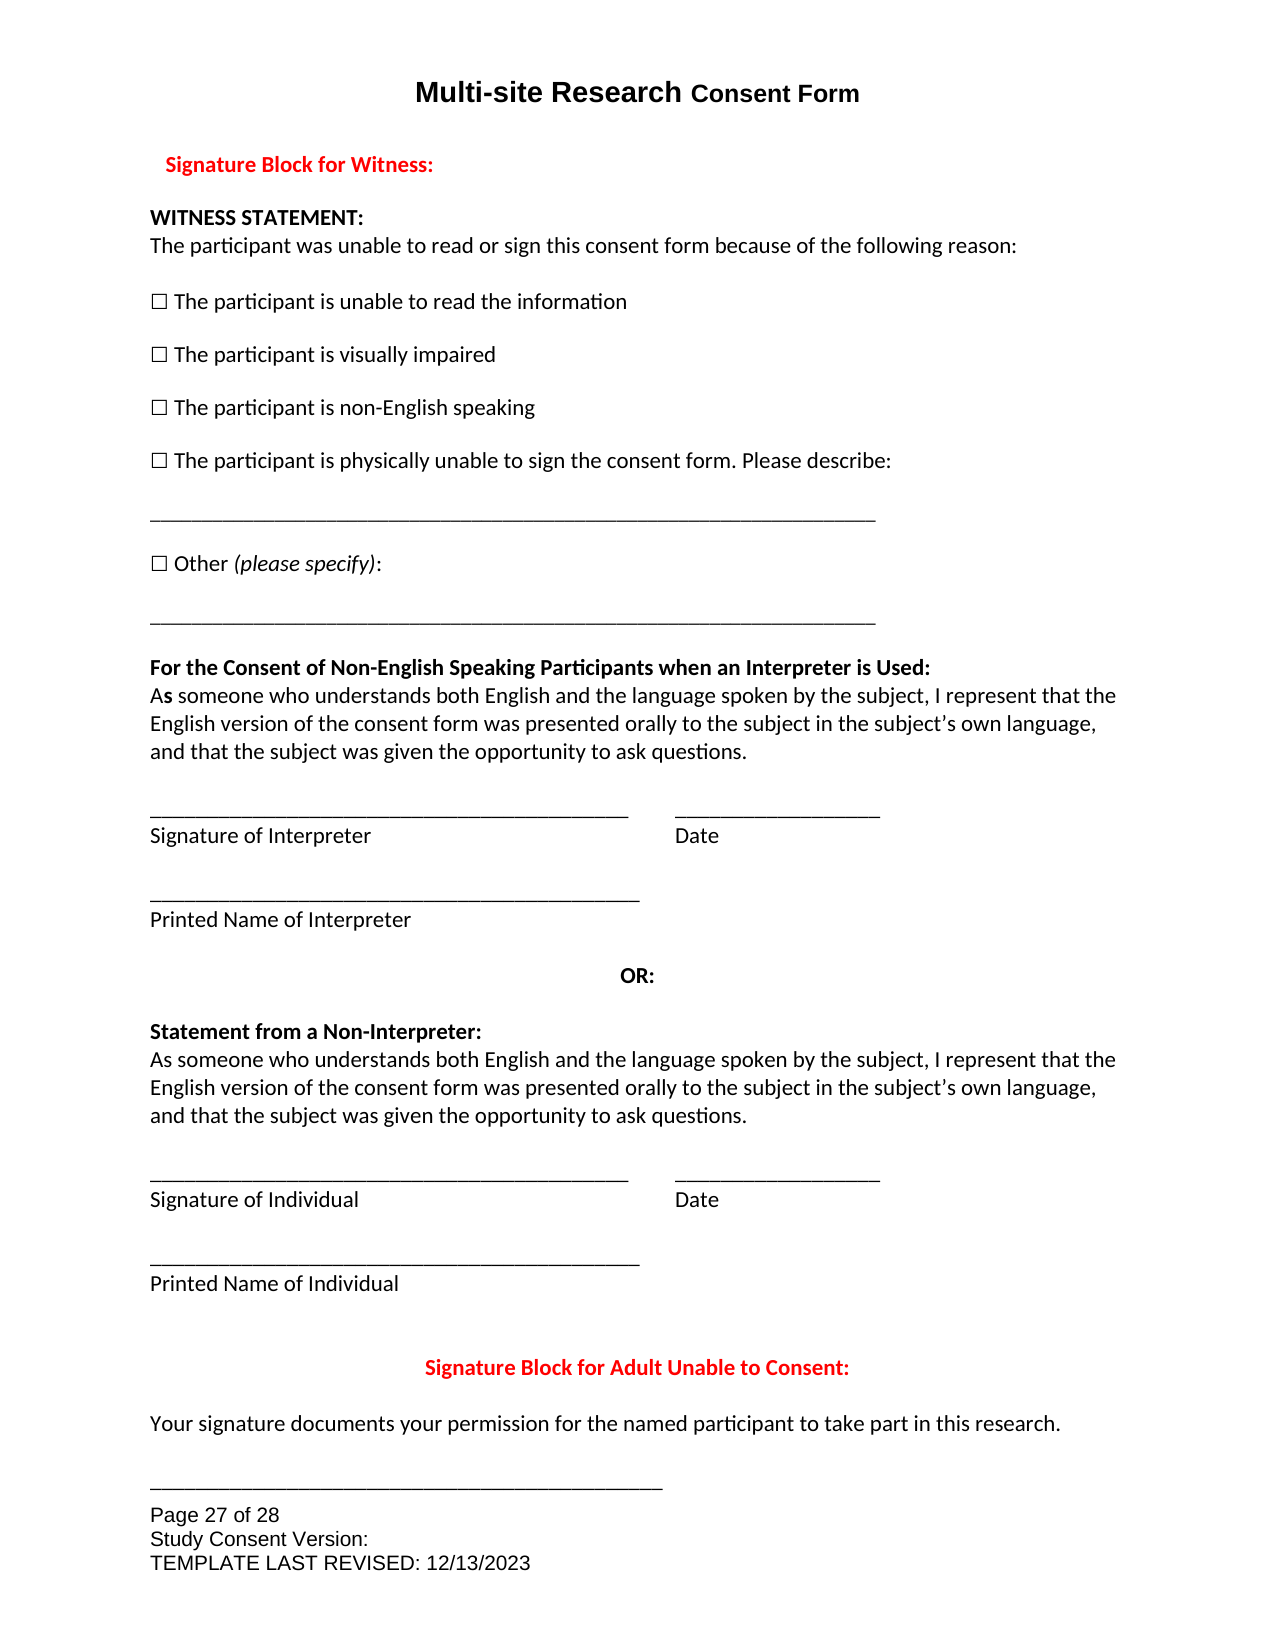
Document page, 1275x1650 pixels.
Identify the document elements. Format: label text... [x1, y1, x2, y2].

text ______________________________________________________________________ [150, 499, 1125, 524]
text Signature of Interpreter Date [150, 821, 1125, 849]
text Printed Name of Individual [150, 1269, 1125, 1297]
text OR: [150, 961, 1125, 989]
text __________________________________________ __________________ [150, 1157, 1125, 1185]
text ___________________________________________ [150, 877, 1125, 905]
text ______________________________________________________________________ [150, 603, 1125, 628]
text ___________________________________________ [150, 1241, 1125, 1269]
text Your signature documents your permission for the named participant to take part in this research. [150, 1409, 1125, 1438]
text ☐ The participant is unable to read the information [150, 287, 1125, 315]
text Statement from a Non-Interpreter: [150, 1017, 1125, 1045]
text Signature Block for Adult Unable to Consent: [150, 1353, 1125, 1382]
text As someone who understands both English and the language spoken by the subject, I represent that the English version of the consent form was presented orally to the subject in the subject’s own language, and that the subject was given the opportunity to ask questions. [150, 1045, 1125, 1129]
text __________________________________________ __________________ [150, 793, 1125, 821]
text As someone who understands both English and the language spoken by the subject, I represent that the English version of the consent form was presented orally to the subject in the subject’s own language, and that the subject was given the opportunity to ask questions. [150, 681, 1125, 765]
text ☐ The participant is physically unable to sign the consent form. Please describe: [150, 446, 1125, 474]
text ☐ The participant is non-English speaking [150, 393, 1125, 421]
text ☐ Other (please specify): [150, 549, 1125, 578]
text _____________________________________________ [150, 1466, 1125, 1494]
text The participant was unable to read or sign this consent form because of the following reason: [150, 231, 1125, 259]
text Signature of Individual Date [150, 1185, 1125, 1213]
text WITNESS STATEMENT: [150, 203, 1125, 231]
text ☐ The participant is visually impaired [150, 340, 1125, 368]
text Printed Name of Interpreter [150, 905, 1125, 933]
text For the Consent of Non-English Speaking Participants when an Interpreter is Used: [150, 653, 1125, 681]
text Signature Block for Witness: [150, 150, 1125, 178]
